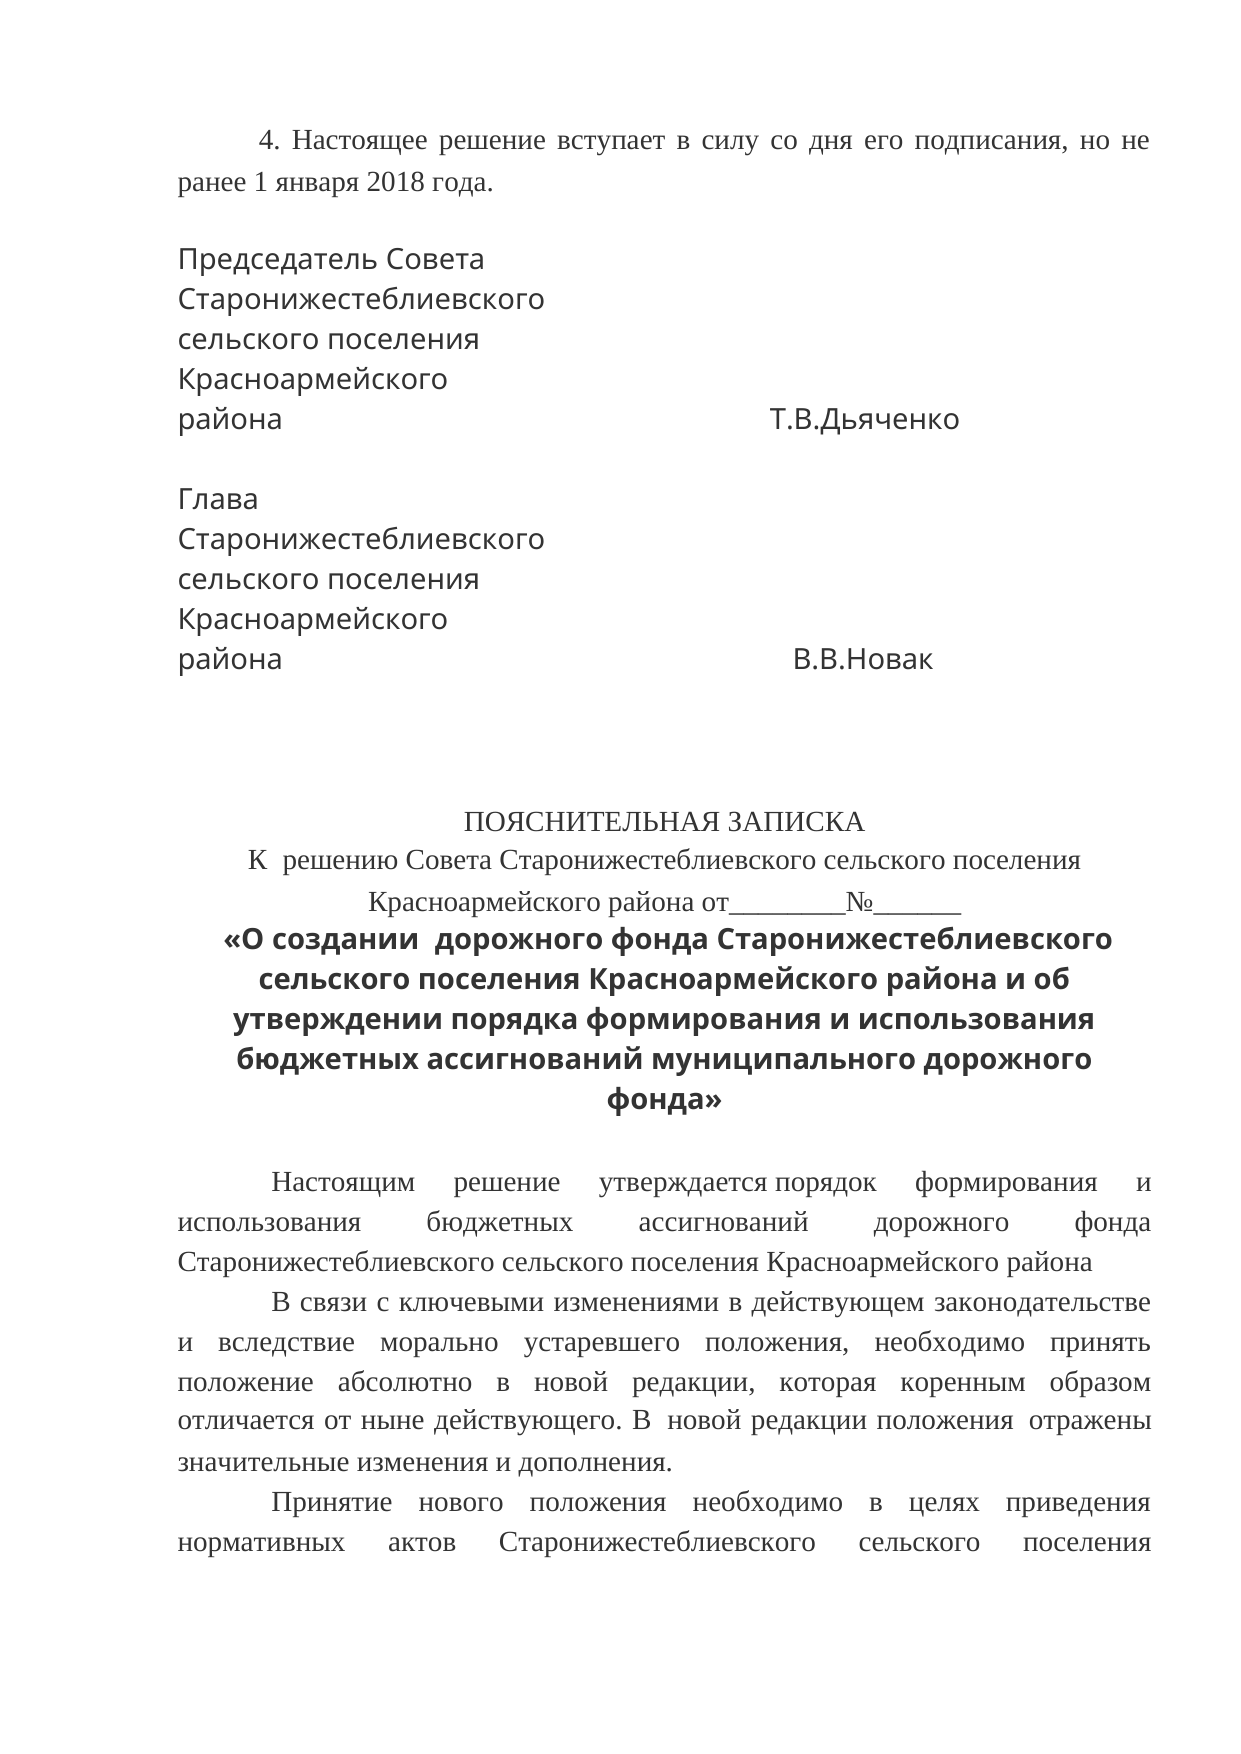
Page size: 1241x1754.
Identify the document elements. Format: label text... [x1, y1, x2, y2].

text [177, 1478, 1152, 1558]
text ПОЯСНИТЕЛЬНАЯ ЗАПИСКА [177, 798, 1152, 838]
text К решению Совета Старонижестеблиевского сельского поселения Красноармейского района от________№______ [177, 838, 1152, 918]
text сельского поселения [177, 318, 1152, 358]
text Глава [177, 478, 1152, 518]
text В связи с ключевыми изменениями в действующем законодательстве и вследствие морально устаревшего положения, необходимо принять положение абсолютно в новой редакции, которая коренным образом отличается от ныне действующего. В новой редакции положения отражены значительные изменения и дополнения. [177, 1278, 1152, 1478]
text Красноармейского района Т.В.Дьяченко [177, 358, 1152, 438]
text Председатель Совета [177, 238, 1152, 278]
text Настоящим решение утверждается порядок формирования и использования бюджетных ассигнований дорожного фонда Старонижестеблиевского сельского поселения Красноармейского района [177, 1158, 1152, 1278]
text «О создании дорожного фонда Старонижестеблиевского сельского поселения Красноармейского района и об утверждении порядка формирования и использования бюджетных ассигнований муниципального дорожного фонда» [177, 918, 1152, 1118]
text 4. Настоящее решение вступает в силу со дня его подписания, но не ранее 1 января 2018 года. [177, 118, 1152, 198]
text Красноармейского района В.В.Новак [177, 598, 1152, 678]
text Старонижестеблиевского [177, 518, 1152, 558]
text Старонижестеблиевского [177, 278, 1152, 318]
text сельского поселения [177, 558, 1152, 598]
